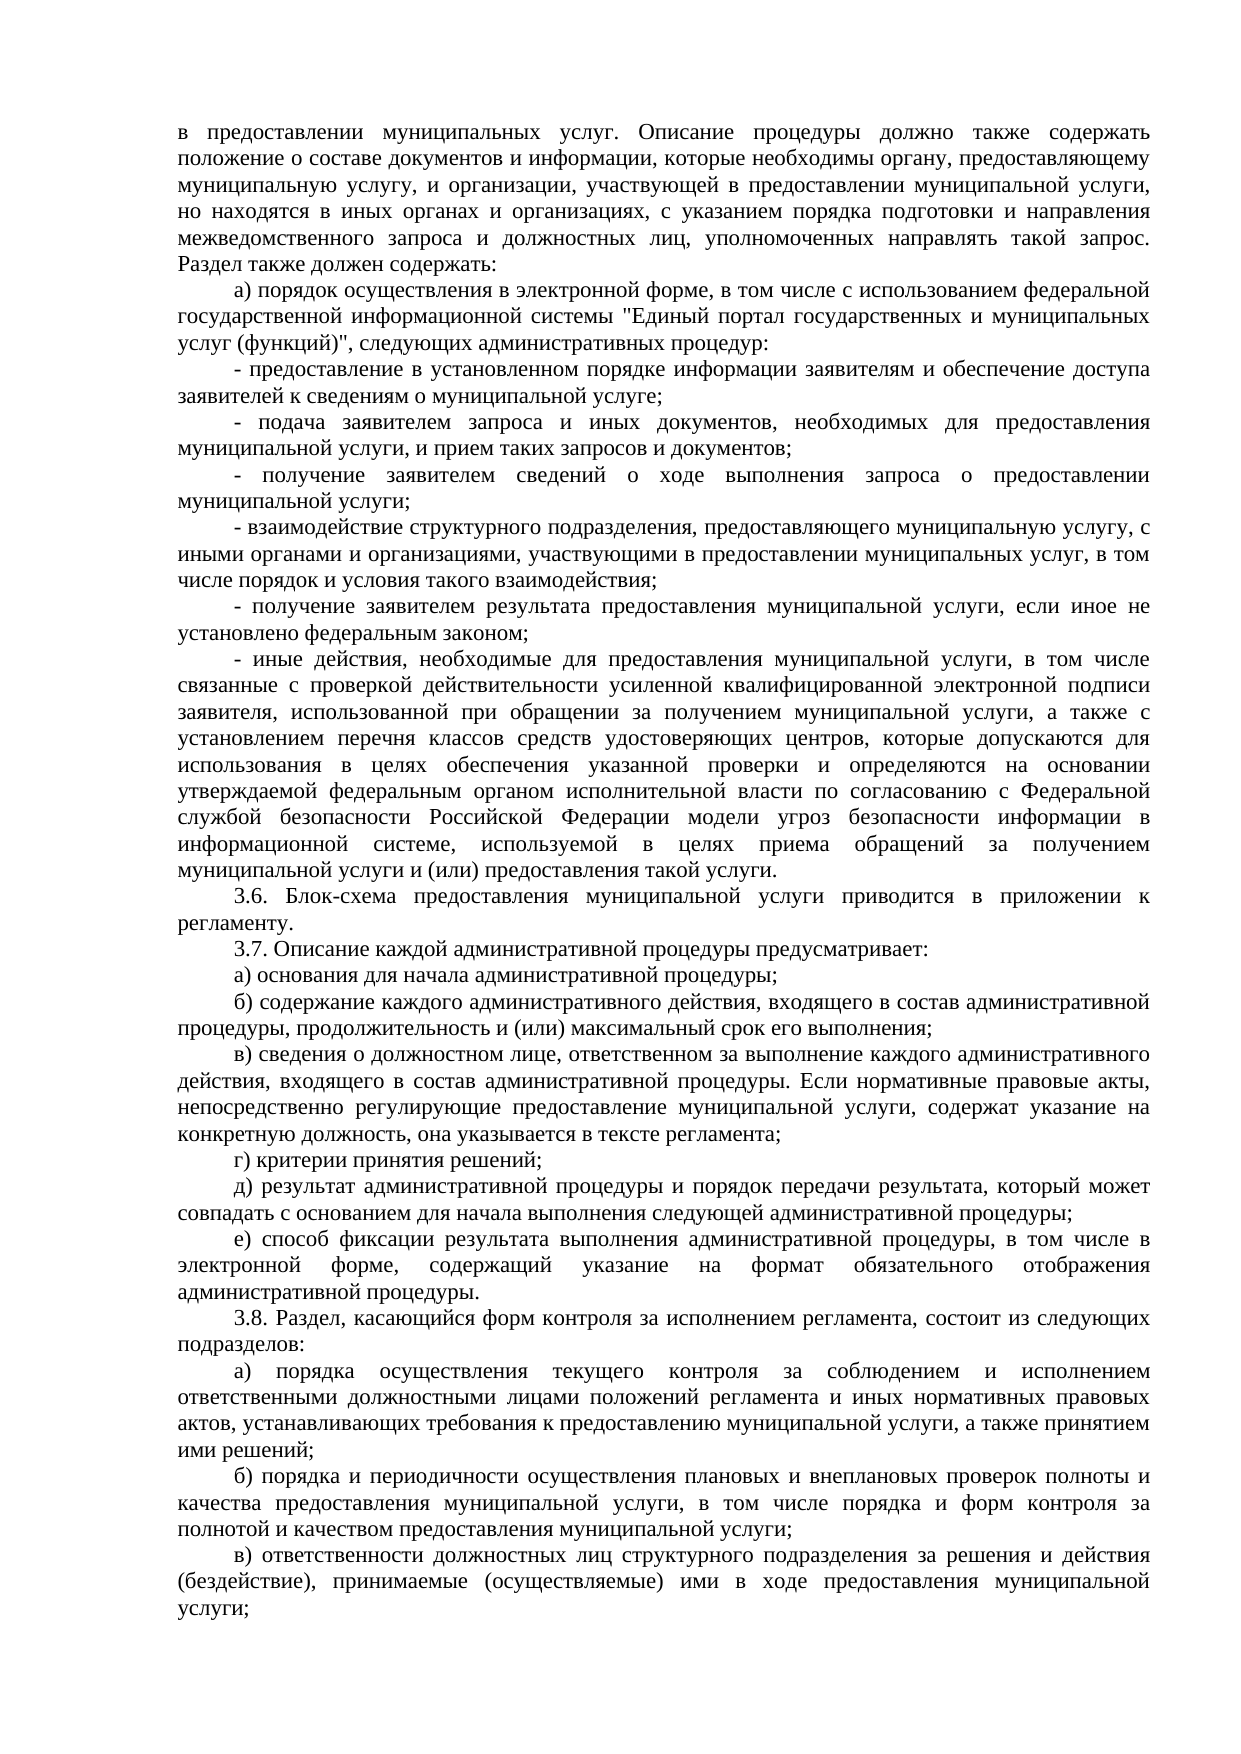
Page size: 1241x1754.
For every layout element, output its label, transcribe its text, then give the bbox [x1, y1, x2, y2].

text - получение заявителем сведений о ходе выполнения запроса о предоставлении муниципальной услуги; [177, 461, 1152, 513]
text д) результат административной процедуры и порядок передачи результата, который может совпадать с основанием для начала выполнения следующей административной процедуры; [177, 1172, 1152, 1225]
text - подача заявителем запроса и иных документов, необходимых для предоставления муниципальной услуги, и прием таких запросов и документов; [177, 408, 1152, 461]
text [177, 118, 1152, 276]
text а) основания для начала административной процедуры; [177, 961, 1152, 988]
text в) ответственности должностных лиц структурного подразделения за решения и действия (бездействие), принимаемые (осуществляемые) ими в ходе предоставления муниципальной услуги; [177, 1541, 1152, 1620]
text а) порядка осуществления текущего контроля за соблюдением и исполнением ответственными должностными лицами положений регламента и иных нормативных правовых актов, устанавливающих требования к предоставлению муниципальной услуги, а также принятием ими решений; [177, 1357, 1152, 1462]
text 3.8. Раздел, касающийся форм контроля за исполнением регламента, состоит из следующих подразделов: [177, 1304, 1152, 1357]
text - предоставление в установленном порядке информации заявителям и обеспечение доступа заявителей к сведениям о муниципальной услуге; [177, 355, 1152, 408]
text - иные действия, необходимые для предоставления муниципальной услуги, в том числе связанные с проверкой действительности усиленной квалифицированной электронной подписи заявителя, использованной при обращении за получением муниципальной услуги, а также с установлением перечня классов средств удостоверяющих центров, которые допускаются для использования в целях обеспечения указанной проверки и определяются на основании утверждаемой федеральным органом исполнительной власти по согласованию с Федеральной службой безопасности Российской Федерации модели угроз безопасности информации в информационной системе, используемой в целях приема обращений за получением муниципальной услуги и (или) предоставления такой услуги. [177, 645, 1152, 882]
text г) критерии принятия решений; [177, 1146, 1152, 1172]
text 3.7. Описание каждой административной процедуры предусматривает: [177, 935, 1152, 961]
text е) способ фиксации результата выполнения административной процедуры, в том числе в электронной форме, содержащий указание на формат обязательного отображения административной процедуры. [177, 1225, 1152, 1304]
text 3.6. Блок-схема предоставления муниципальной услуги приводится в приложении к регламенту. [177, 882, 1152, 935]
text в) сведения о должностном лице, ответственном за выполнение каждого административного действия, входящего в состав административной процедуры. Если нормативные правовые акты, непосредственно регулирующие предоставление муниципальной услуги, содержат указание на конкретную должность, она указывается в тексте регламента; [177, 1041, 1152, 1146]
text - взаимодействие структурного подразделения, предоставляющего муниципальную услугу, с иными органами и организациями, участвующими в предоставлении муниципальных услуг, в том числе порядок и условия такого взаимодействия; [177, 513, 1152, 592]
text а) порядок осуществления в электронной форме, в том числе с использованием федеральной государственной информационной системы "Единый портал государственных и муниципальных услуг (функций)", следующих административных процедур: [177, 276, 1152, 355]
text - получение заявителем результата предоставления муниципальной услуги, если иное не установлено федеральным законом; [177, 592, 1152, 645]
text б) содержание каждого административного действия, входящего в состав административной процедуры, продолжительность и (или) максимальный срок его выполнения; [177, 988, 1152, 1041]
text б) порядка и периодичности осуществления плановых и внеплановых проверок полноты и качества предоставления муниципальной услуги, в том числе порядка и форм контроля за полнотой и качеством предоставления муниципальной услуги; [177, 1462, 1152, 1541]
